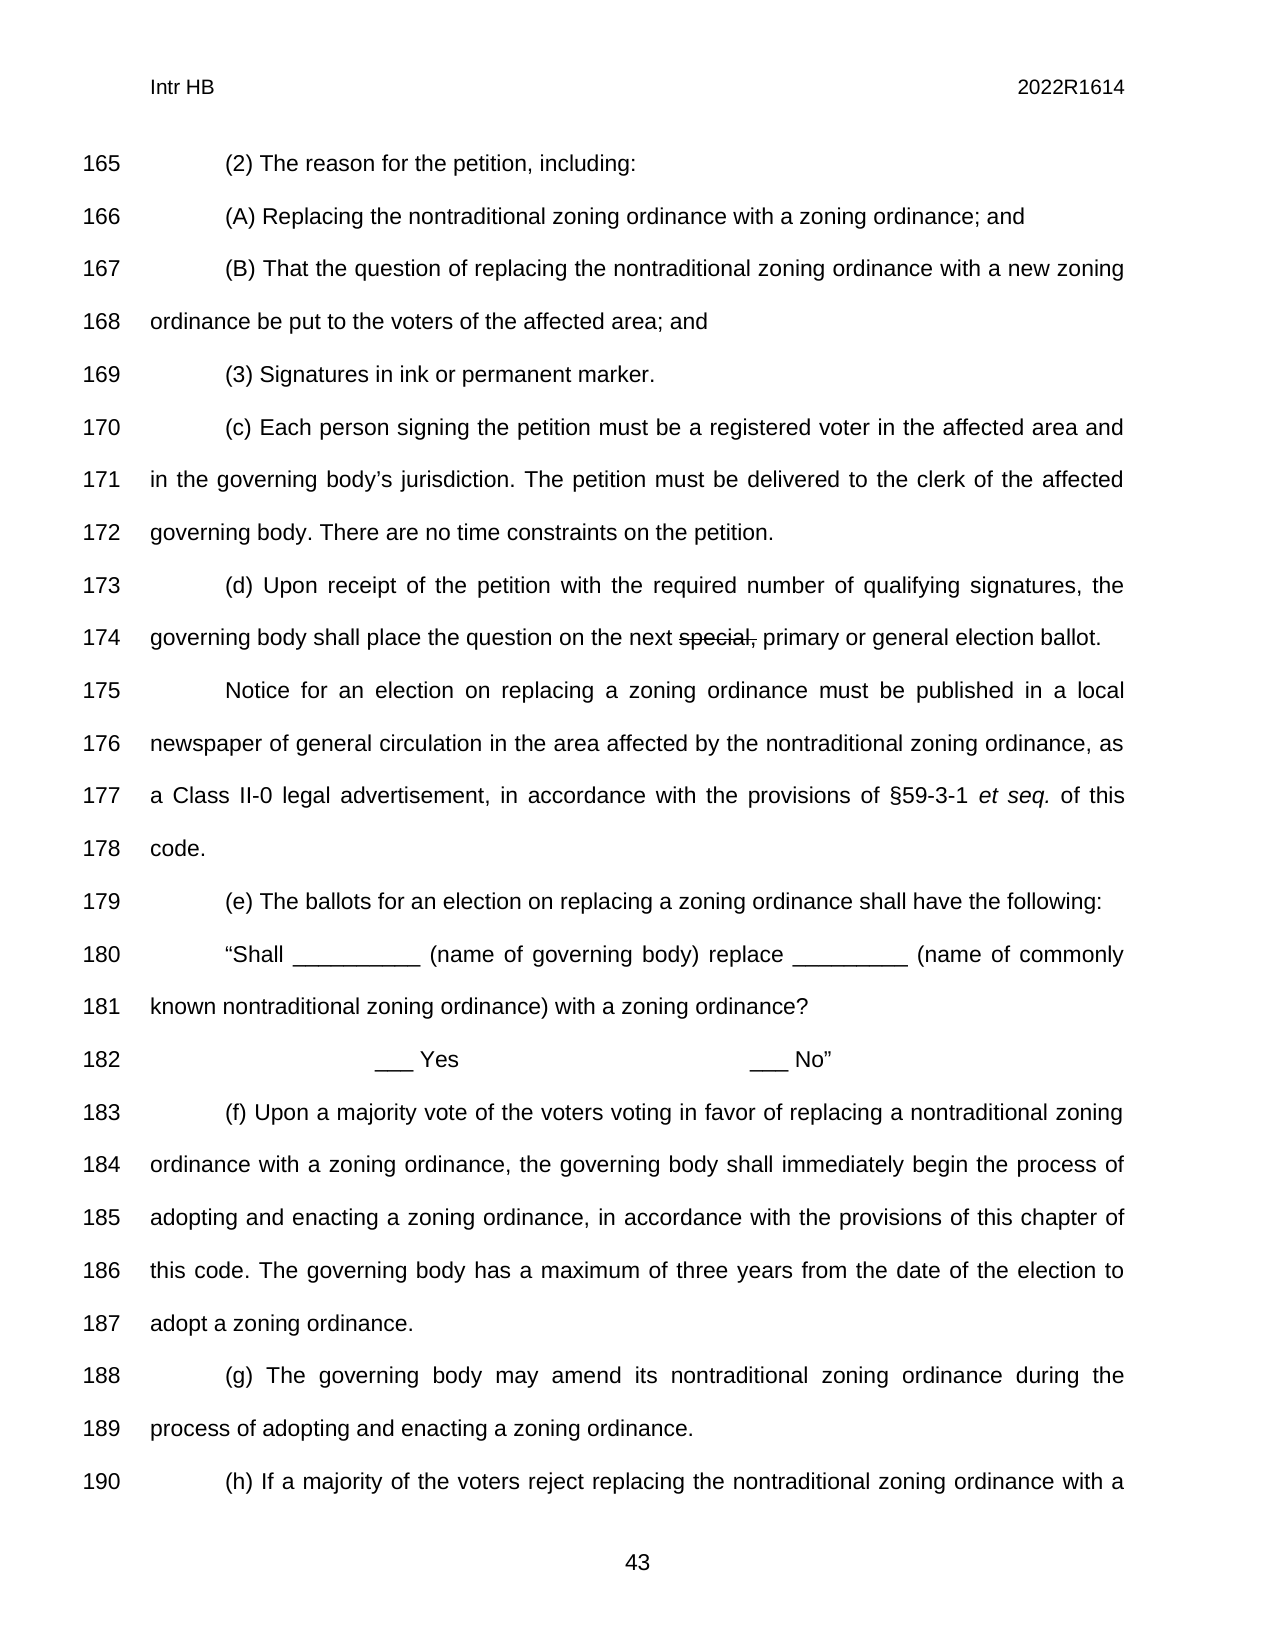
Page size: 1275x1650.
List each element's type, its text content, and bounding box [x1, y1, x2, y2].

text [150, 1468, 1125, 1494]
text (c) Each person signing the petition must be a registered voter in the affected area and in the governing body’s jurisdiction. The petition must be delivered to the clerk of the affected governing body. There are no time constraints on the petition. [150, 413, 1125, 545]
text “Shall __________ (name of governing body) replace _________ (name of commonly known nontraditional zoning ordinance) with a zoning ordinance? [150, 941, 1125, 1020]
text (2) The reason for the petition, including: [150, 150, 1125, 176]
text (e) The ballots for an election on replacing a zoning ordinance shall have the following: [150, 888, 1125, 914]
text Notice for an election on replacing a zoning ordinance must be published in a local newspaper of general circulation in the area affected by the nontraditional zoning ordinance, as a Class II-0 legal advertisement, in accordance with the provisions of §59-3-1 et seq. of this code. [150, 677, 1125, 862]
text (A) Replacing the nontraditional zoning ordinance with a zoning ordinance; and [150, 203, 1125, 229]
text (B) That the question of replacing the nontraditional zoning ordinance with a new zoning ordinance be put to the voters of the affected area; and [150, 255, 1125, 334]
text (f) Upon a majority vote of the voters voting in favor of replacing a nontraditional zoning ordinance with a zoning ordinance, the governing body shall immediately begin the process of adopting and enacting a zoning ordinance, in accordance with the provisions of this chapter of this code. The governing body has a maximum of three years from the date of the election to adopt a zoning ordinance. [150, 1099, 1125, 1336]
text ___ Yes ___ No” [300, 1046, 1125, 1072]
text (g) The governing body may amend its nontraditional zoning ordinance during the process of adopting and enacting a zoning ordinance. [150, 1362, 1125, 1441]
text (3) Signatures in ink or permanent marker. [150, 361, 1125, 387]
text (d) Upon receipt of the petition with the required number of qualifying signatures, the governing body shall place the question on the next special, primary or general election ballot. [150, 572, 1125, 651]
